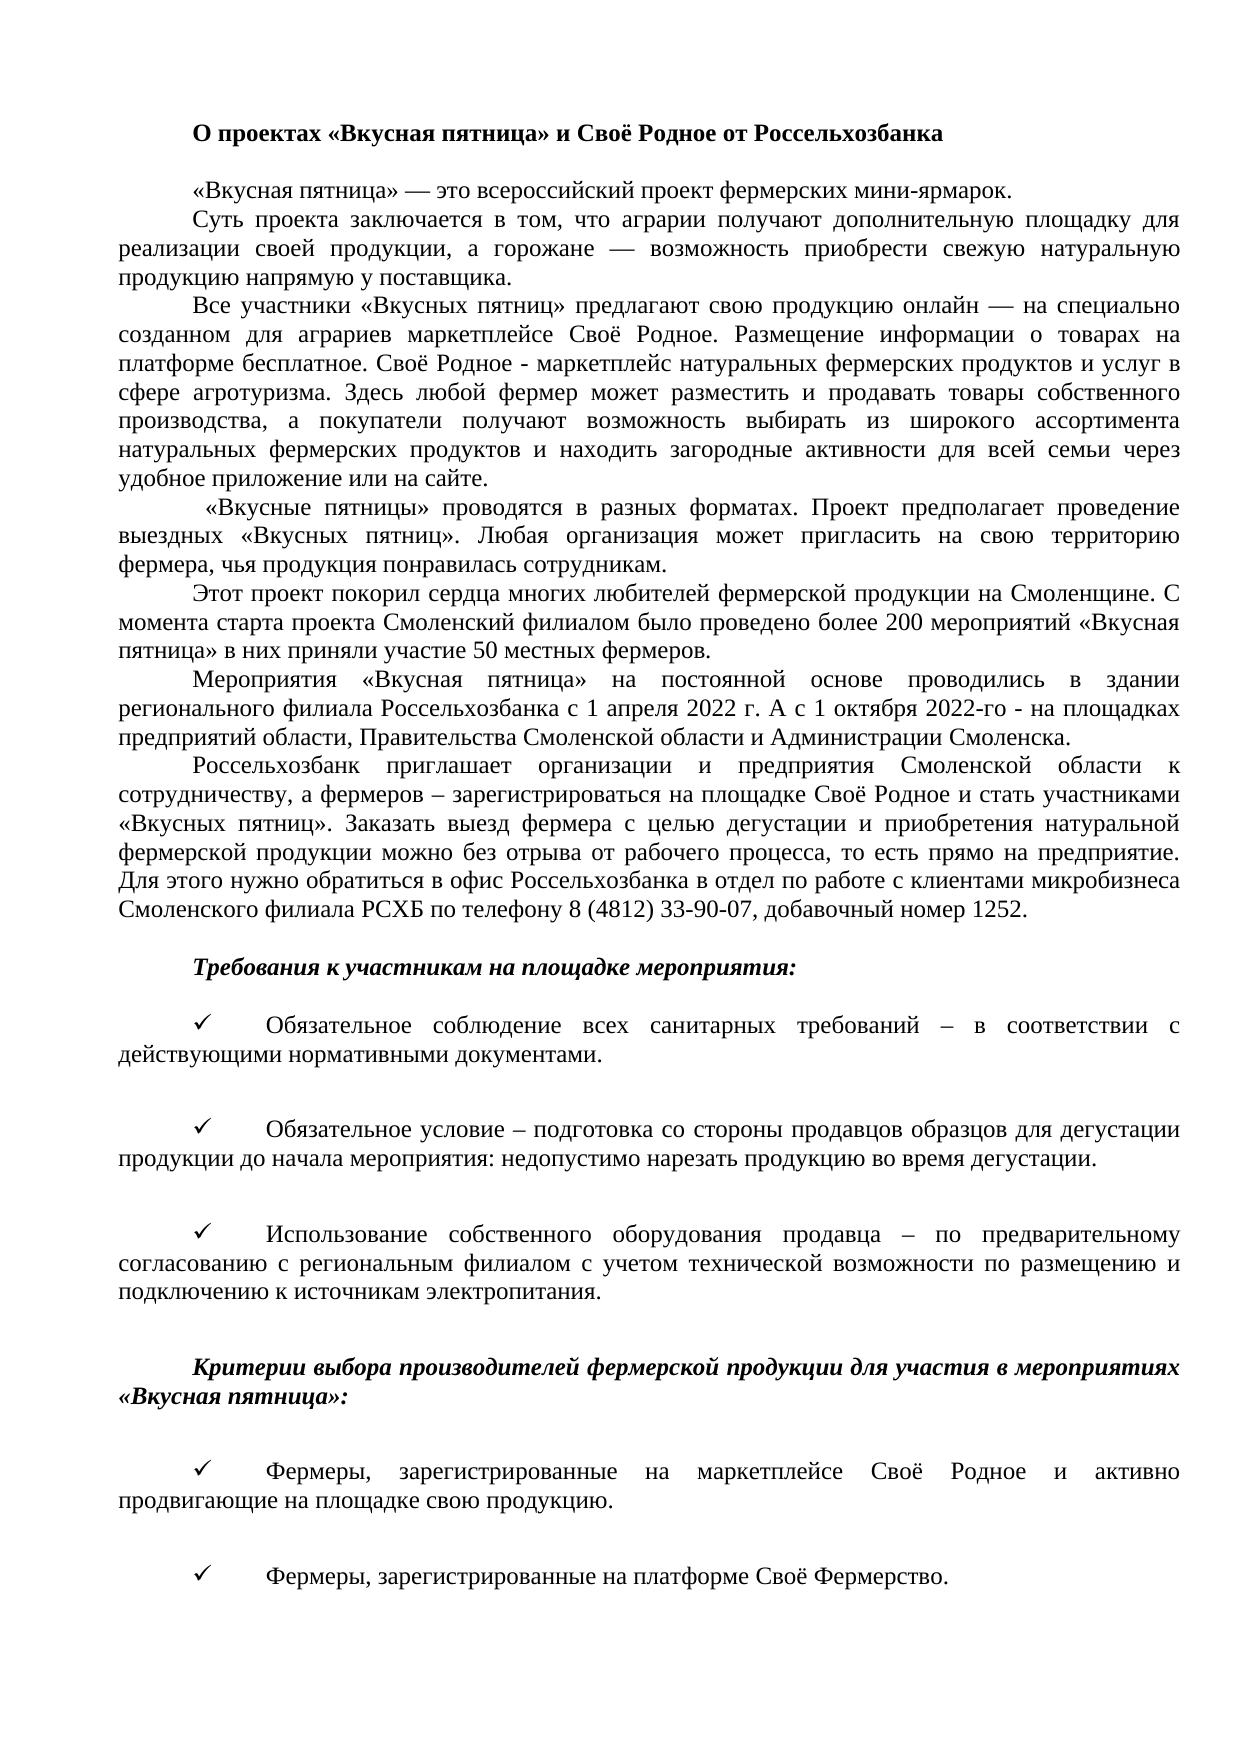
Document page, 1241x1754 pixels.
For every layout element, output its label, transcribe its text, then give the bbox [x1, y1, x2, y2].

text Мероприятия «Вкусная пятница» на постоянной основе проводились в здании регионального филиала Россельхозбанка с 1 апреля 2022 г. А с 1 октября 2022-го - на площадках предприятий области, Правительства Смоленской области и Администрации Смоленска. [118, 664, 1181, 751]
text Все участники «Вкусных пятниц» предлагают свою продукцию онлайн — на специально созданном для аграриев маркетплейсе Своё Родное. Размещение информации о товарах на платформе бесплатное. Своё Родное - маркетплейс натуральных фермерских продуктов и услуг в сфере агротуризма. Здесь любой фермер может разместить и продавать товары собственного производства, а покупатели получают возможность выбирать из широкого ассортимента натуральных фермерских продуктов и находить загородные активности для всей семьи через удобное приложение или на сайте. [118, 291, 1181, 492]
list Фермеры, зарегистрированные на платформе Своё Фермерство. [118, 1561, 1181, 1589]
text О проектах «Вкусная пятница» и Своё Родное от Россельхозбанка [118, 118, 1181, 147]
list Использование собственного оборудования продавца – по предварительному согласованию с региональным филиалом с учетом технической возможности по размещению и подключению к источникам электропитания. [118, 1219, 1181, 1305]
text Россельхозбанк приглашает организации и предприятия Смоленской области к сотрудничеству, а фермеров – зарегистрироваться на площадке Своё Родное и стать участниками «Вкусных пятниц». Заказать выезд фермера с целью дегустации и приобретения натуральной фермерской продукции можно без отрыва от рабочего процесса, то есть прямо на предприятие. Для этого нужно обратиться в офис Россельхозбанка в отдел по работе с клиентами микробизнеса Смоленского филиала РСХБ по телефону 8 (4812) 33-90-07, добавочный номер 1252. [118, 751, 1181, 923]
list Фермеры, зарегистрированные на маркетплейсе Своё Родное и активно продвигающие на площадке свою продукцию. [118, 1456, 1181, 1514]
text «Вкусная пятница» — это всероссийский проект фермерских мини-ярмарок. [118, 176, 1181, 204]
text Требования к участникам на площадке мероприятия: [118, 952, 1181, 981]
text «Вкусные пятницы» проводятся в разных форматах. Проект предполагает проведение выездных «Вкусных пятниц». Любая организация может пригласить на свою территорию фермера, чья продукция понравилась сотрудникам. [118, 492, 1181, 578]
text Суть проекта заключается в том, что аграрии получают дополнительную площадку для реализации своей продукции, а горожане — возможность приобрести свежую натуральную продукцию напрямую у поставщика. [118, 204, 1181, 291]
list Обязательное условие – подготовка со стороны продавцов образцов для дегустации продукции до начала мероприятия: недопустимо нарезать продукцию во время дегустации. [118, 1114, 1181, 1172]
list Обязательное соблюдение всех санитарных требований – в соответствии с действующими нормативными документами. [118, 1010, 1181, 1068]
text Этот проект покорил сердца многих любителей фермерской продукции на Смоленщине. С момента старта проекта Смоленский филиалом было проведено более 200 мероприятий «Вкусная пятница» в них приняли участие 50 местных фермеров. [118, 578, 1181, 664]
text Критерии выбора производителей фермерской продукции для участия в мероприятиях «Вкусная пятница»: [118, 1352, 1181, 1409]
